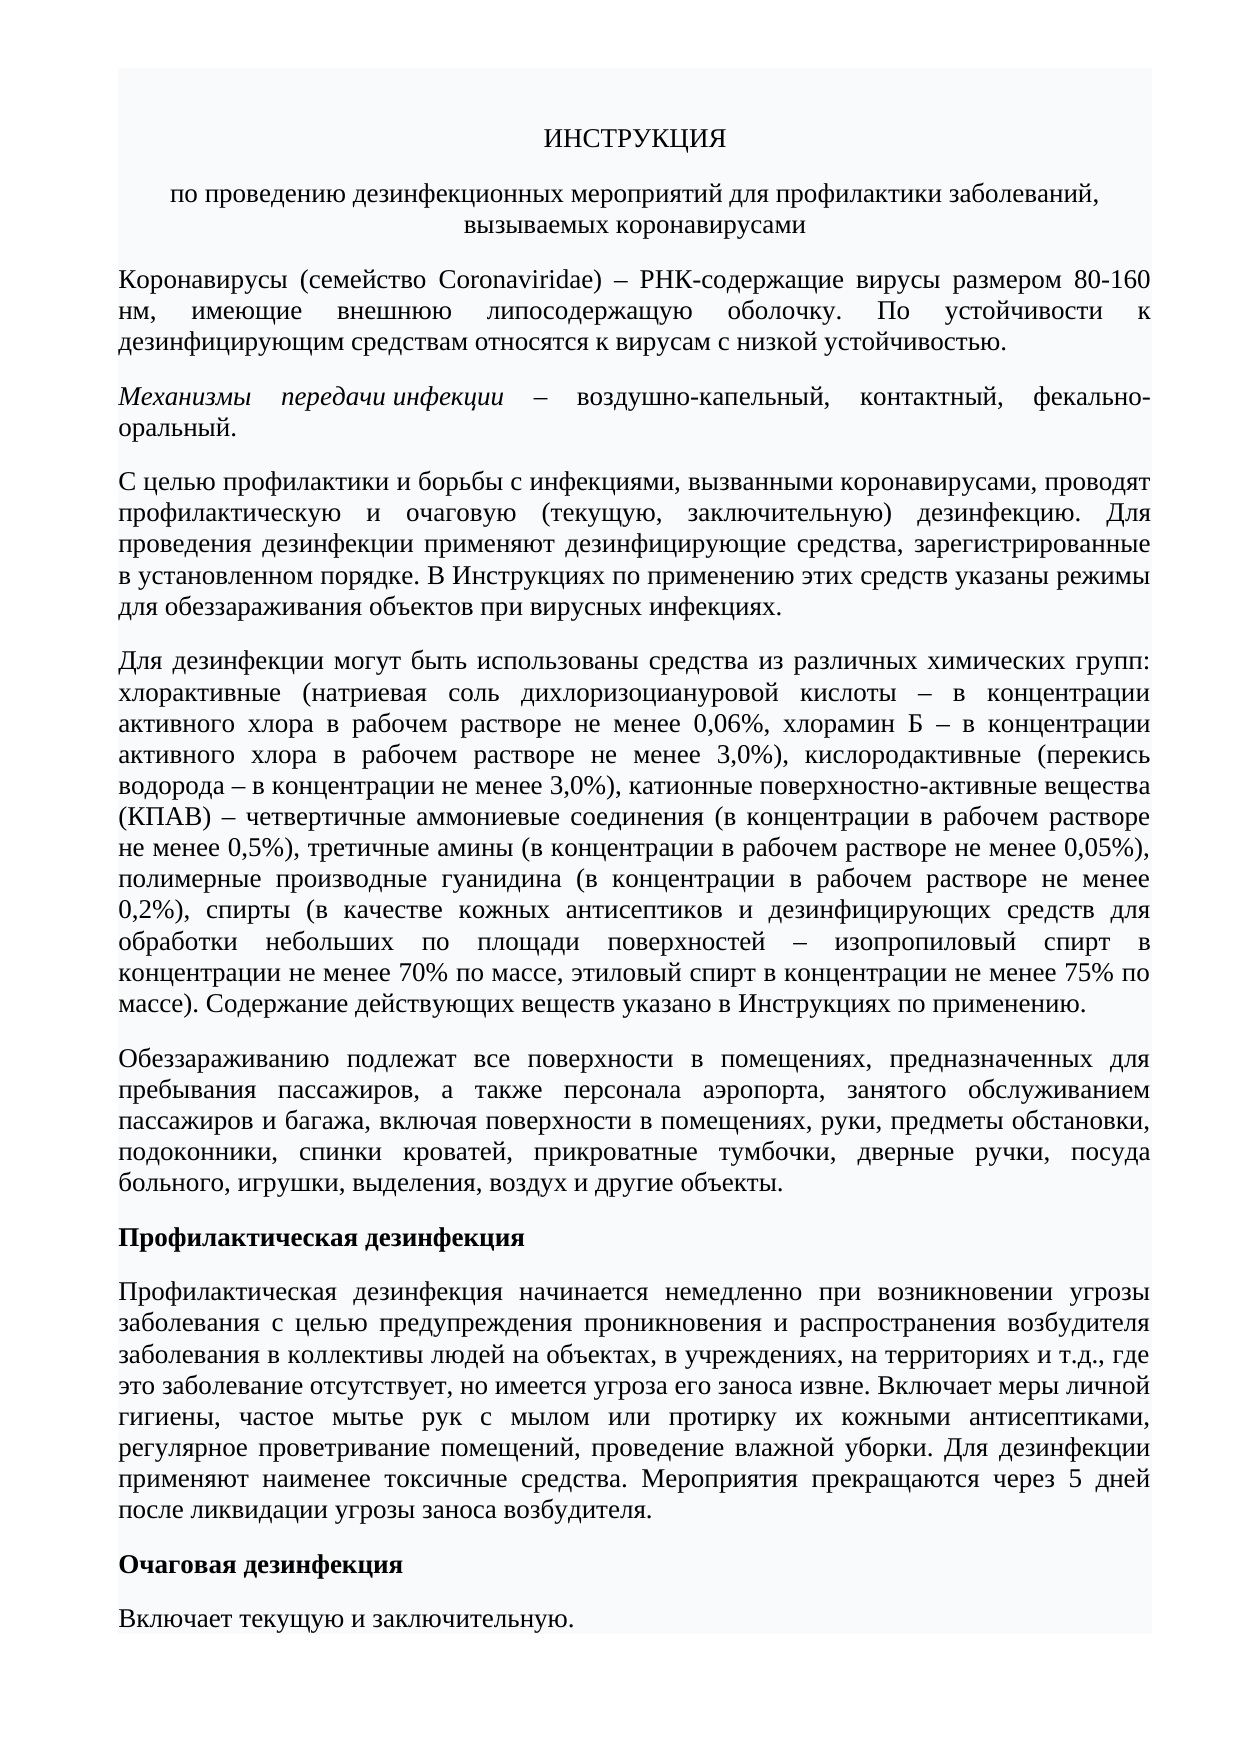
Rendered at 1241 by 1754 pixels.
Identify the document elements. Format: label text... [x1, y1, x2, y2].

text Включает текущую и заключительную. [118, 1603, 1152, 1634]
text Для дезинфекции могут быть использованы средства из различных химических групп: хлорактивные (натриевая соль дихлоризоциануровой кислоты – в концентрации активного хлора в рабочем растворе не менее 0,06%, хлорамин Б – в концентрации активного хлора в рабочем растворе не менее 3,0%), кислородактивные (перекись водорода – в концентрации не менее 3,0%), катионные поверхностно-активные вещества (КПАВ) – четвертичные аммониевые соединения (в концентрации в рабочем растворе не менее 0,5%), третичные амины (в концентрации в рабочем растворе не менее 0,05%), полимерные производные гуанидина (в концентрации в рабочем растворе не менее 0,2%), спирты (в качестве кожных антисептиков и дезинфицирующих средств для обработки небольших по площади поверхностей – изопропиловый спирт в концентрации не менее 70% по массе, этиловый спирт в концентрации не менее 75% по массе). Содержание действующих веществ указано в Инструкциях по применению. [118, 644, 1152, 1018]
text Обеззараживанию подлежат все поверхности в помещениях, предназначенных для пребывания пассажиров, а также персонала аэропорта, занятого обслуживанием пассажиров и багажа, включая поверхности в помещениях, руки, предметы обстановки, подоконники, спинки кроватей, прикроватные тумбочки, дверные ручки, посуда больного, игрушки, выделения, воздух и другие объекты. [118, 1042, 1152, 1197]
text Профилактическая дезинфекция [118, 1221, 1152, 1252]
text Очаговая дезинфекция [118, 1548, 1152, 1579]
text Коронавирусы (семейство Coronaviridae) – РНК-содержащие вирусы размером 80-160 нм, имеющие внешнюю липосодержащую оболочку. По устойчивости к дезинфицирующим средствам относятся к вирусам с низкой устойчивостью. [118, 263, 1152, 356]
text Профилактическая дезинфекция начинается немедленно при возникновении угрозы заболевания с целью предупреждения проникновения и распространения возбудителя заболевания в коллективы людей на объектах, в учреждениях, на территориях и т.д., где это заболевание отсутствует, но имеется угроза его заноса извне. Включает меры личной гигиены, частое мытье рук с мылом или протирку их кожными антисептиками, регулярное проветривание помещений, проведение влажной уборки. Для дезинфекции применяют наименее токсичные средства. Мероприятия прекращаются через 5 дней после ликвидации угрозы заноса возбудителя. [118, 1275, 1152, 1524]
text по проведению дезинфекционных мероприятий для профилактики заболеваний, вызываемых коронавирусами [118, 177, 1152, 239]
text Механизмы передачи инфекции – воздушно-капельный, контактный, фекально-оральный. [118, 379, 1152, 442]
text С целью профилактики и борьбы с инфекциями, вызванными коронавирусами, проводят профилактическую и очаговую (текущую, заключительную) дезинфекцию. Для проведения дезинфекции применяют дезинфицирующие средства, зарегистрированные в установленном порядке. В Инструкциях по применению этих средств указаны режимы для обеззараживания объектов при вирусных инфекциях. [118, 465, 1152, 621]
text ИНСТРУКЦИЯ [118, 122, 1152, 153]
